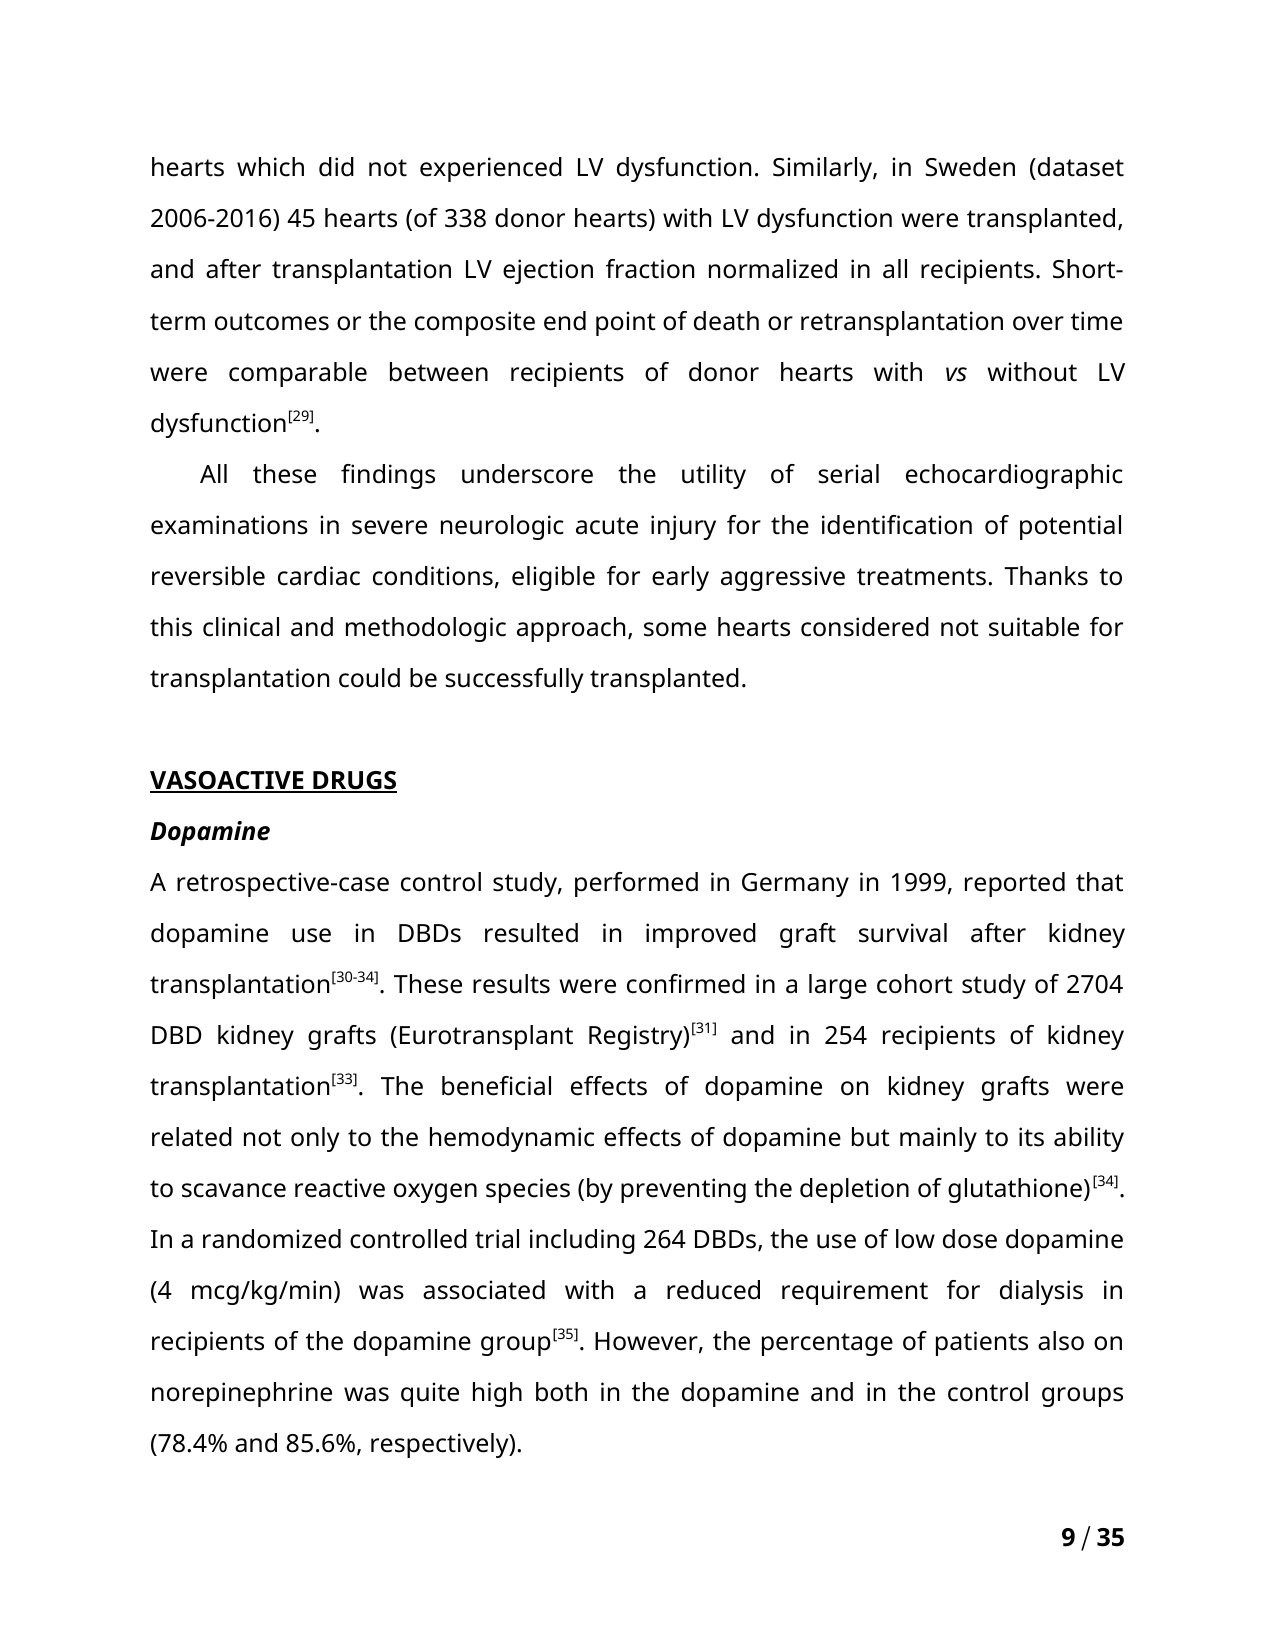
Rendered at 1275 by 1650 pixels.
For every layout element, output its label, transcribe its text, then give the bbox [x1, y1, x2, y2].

text All these findings underscore the utility of serial echocardiographic examinations in severe neurologic acute injury for the identification of potential reversible cardiac conditions, eligible for early aggressive treatments. Thanks to this clinical and methodologic approach, some hearts considered not suitable for transplantation could be successfully transplanted. [150, 456, 1125, 694]
text Vasoactive drugs [150, 762, 1125, 797]
text Dopamine [150, 813, 1125, 848]
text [150, 150, 1125, 439]
text A retrospective-case control study, performed in Germany in 1999, reported that dopamine use in DBDs resulted in improved graft survival after kidney transplantation[30-34]. These results were confirmed in a large cohort study of 2704 DBD kidney grafts (Eurotransplant Registry)[31] and in 254 recipients of kidney transplantation[33]. The beneficial effects of dopamine on kidney grafts were related not only to the hemodynamic effects of dopamine but mainly to its ability to scavance reactive oxygen species (by preventing the depletion of glutathione)[34]. In a randomized controlled trial including 264 DBDs, the use of low dose dopamine (4 mcg/kg/min) was associated with a reduced requirement for dialysis in recipients of the dopamine group[35]. However, the percentage of patients also on norepinephrine was quite high both in the dopamine and in the control groups (78.4% and 85.6%, respectively). [150, 864, 1125, 1460]
